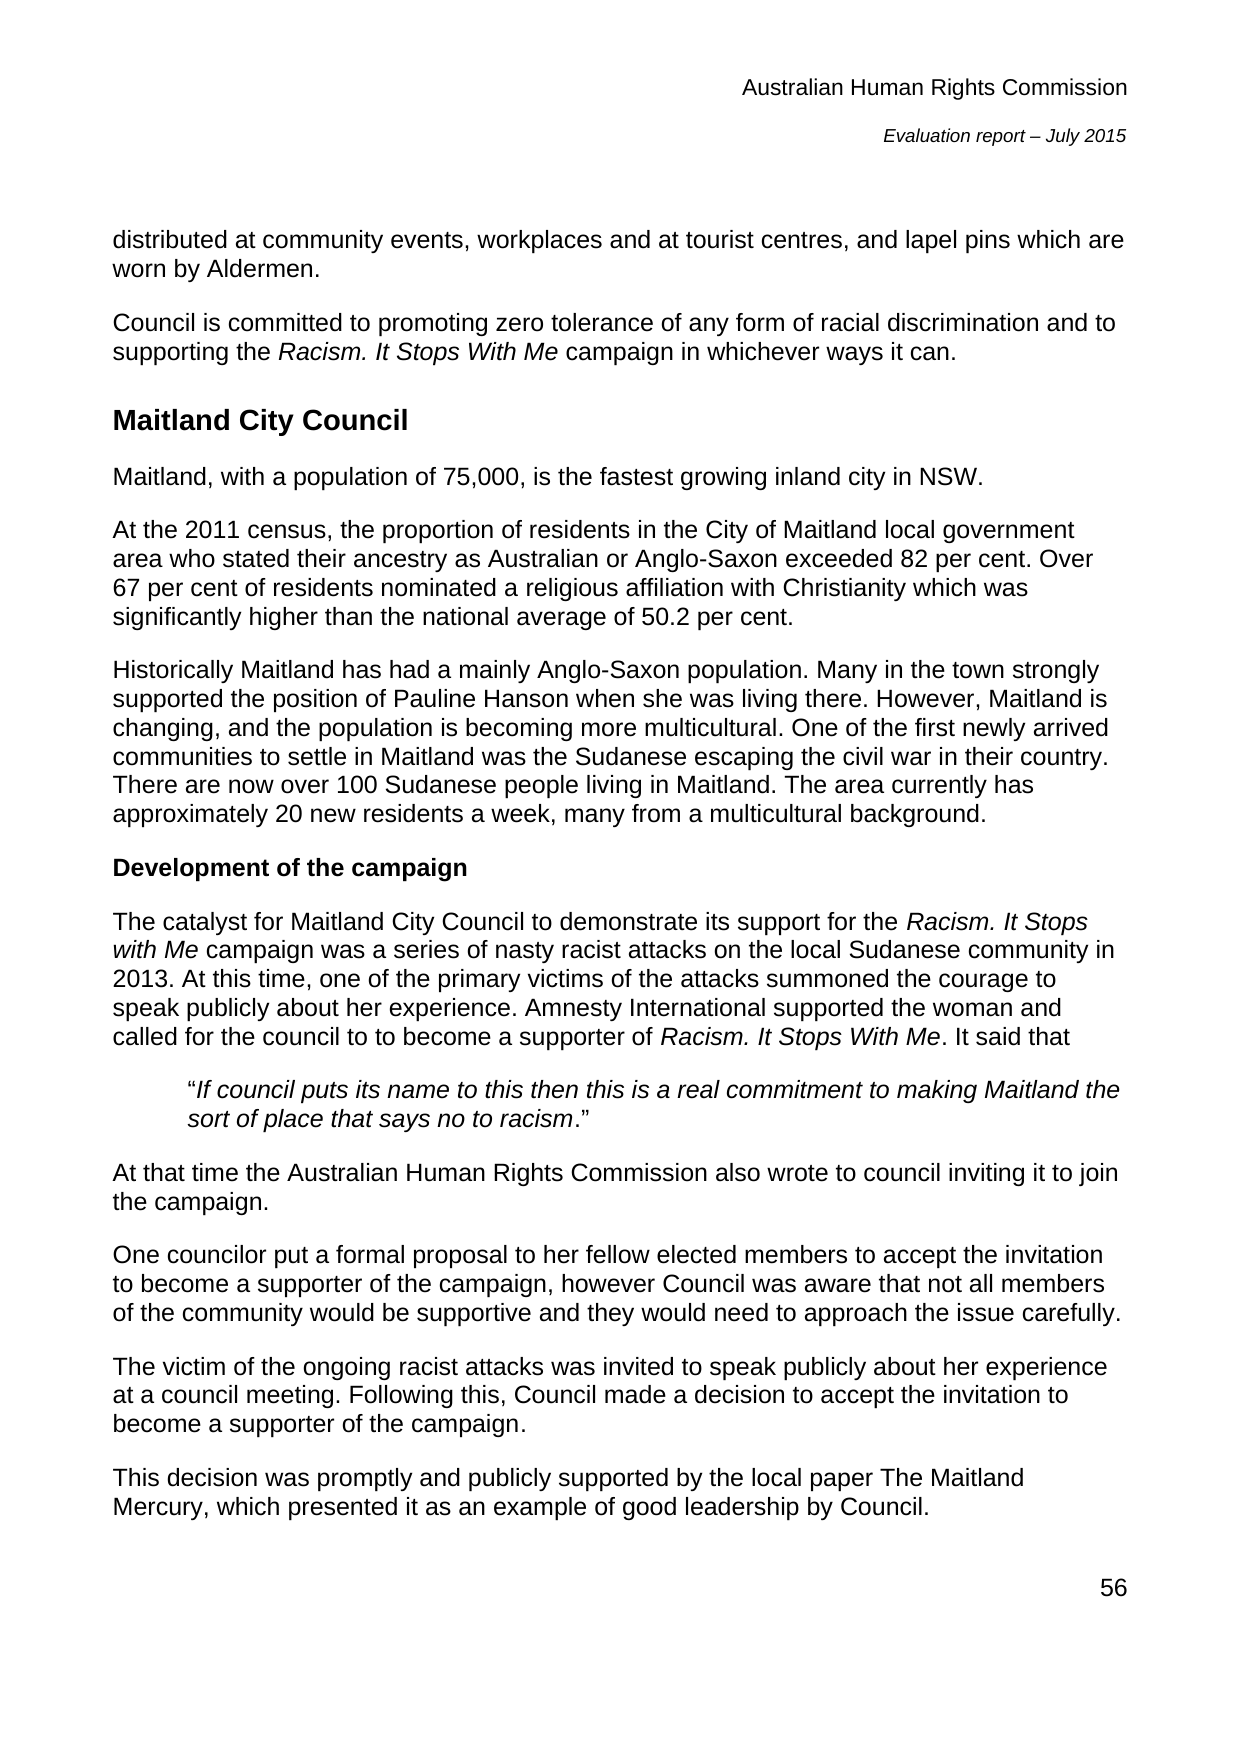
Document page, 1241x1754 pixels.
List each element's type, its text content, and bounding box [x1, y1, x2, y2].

text At the 2011 census, the proportion of residents in the City of Maitland local government area who stated their ancestry as Australian or Anglo-Saxon exceeded 82 per cent. Over 67 per cent of residents nominated a religious affiliation with Christianity which was significantly higher than the national average of 50.2 per cent. [112, 515, 1128, 630]
text Council is committed to promoting zero tolerance of any form of racial discrimination and to supporting the Racism. It Stops With Me campaign in whichever ways it can. [112, 308, 1128, 366]
text This decision was promptly and publicly supported by the local paper The Maitland Mercury, which presented it as an example of good leadership by Council. [112, 1463, 1128, 1520]
text Historically Maitland has had a mainly Anglo-Saxon population. Many in the town strongly supported the position of Pauline Hanson when she was living there. However, Maitland is changing, and the population is becoming more multicultural. One of the first newly arrived communities to settle in Maitland was the Sudanese escaping the civil war in their country. There are now over 100 Sudanese people living in Maitland. The area currently has approximately 20 new residents a week, many from a multicultural background. [112, 655, 1128, 828]
text At that time the Australian Human Rights Commission also wrote to council inviting it to join the campaign. [112, 1158, 1128, 1215]
text “If council puts its name to this then this is a real commitment to making Maitland the sort of place that says no to racism.” [187, 1075, 1128, 1133]
text Maitland, with a population of 75,000, is the fastest growing inland city in NSW. [112, 462, 1128, 490]
subtitle Maitland City Council [112, 403, 1128, 437]
text The victim of the ongoing racist attacks was invited to speak publicly about her experience at a council meeting. Following this, Council made a decision to accept the invitation to become a supporter of the campaign. [112, 1352, 1128, 1438]
subtitle Development of the campaign [112, 853, 1128, 882]
text One councilor put a formal proposal to her fellow elected members to accept the invitation to become a supporter of the campaign, however Council was aware that not all members of the community would be supportive and they would need to approach the issue carefully. [112, 1240, 1128, 1327]
text The catalyst for Maitland City Council to demonstrate its support for the Racism. It Stops with Me campaign was a series of nasty racist attacks on the local Sudanese community in 2013. At this time, one of the primary victims of the attacks summoned the courage to speak publicly about her experience. Amnesty International supported the woman and called for the council to to become a supporter of Racism. It Stops With Me. It said that [112, 907, 1128, 1050]
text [112, 226, 1128, 283]
